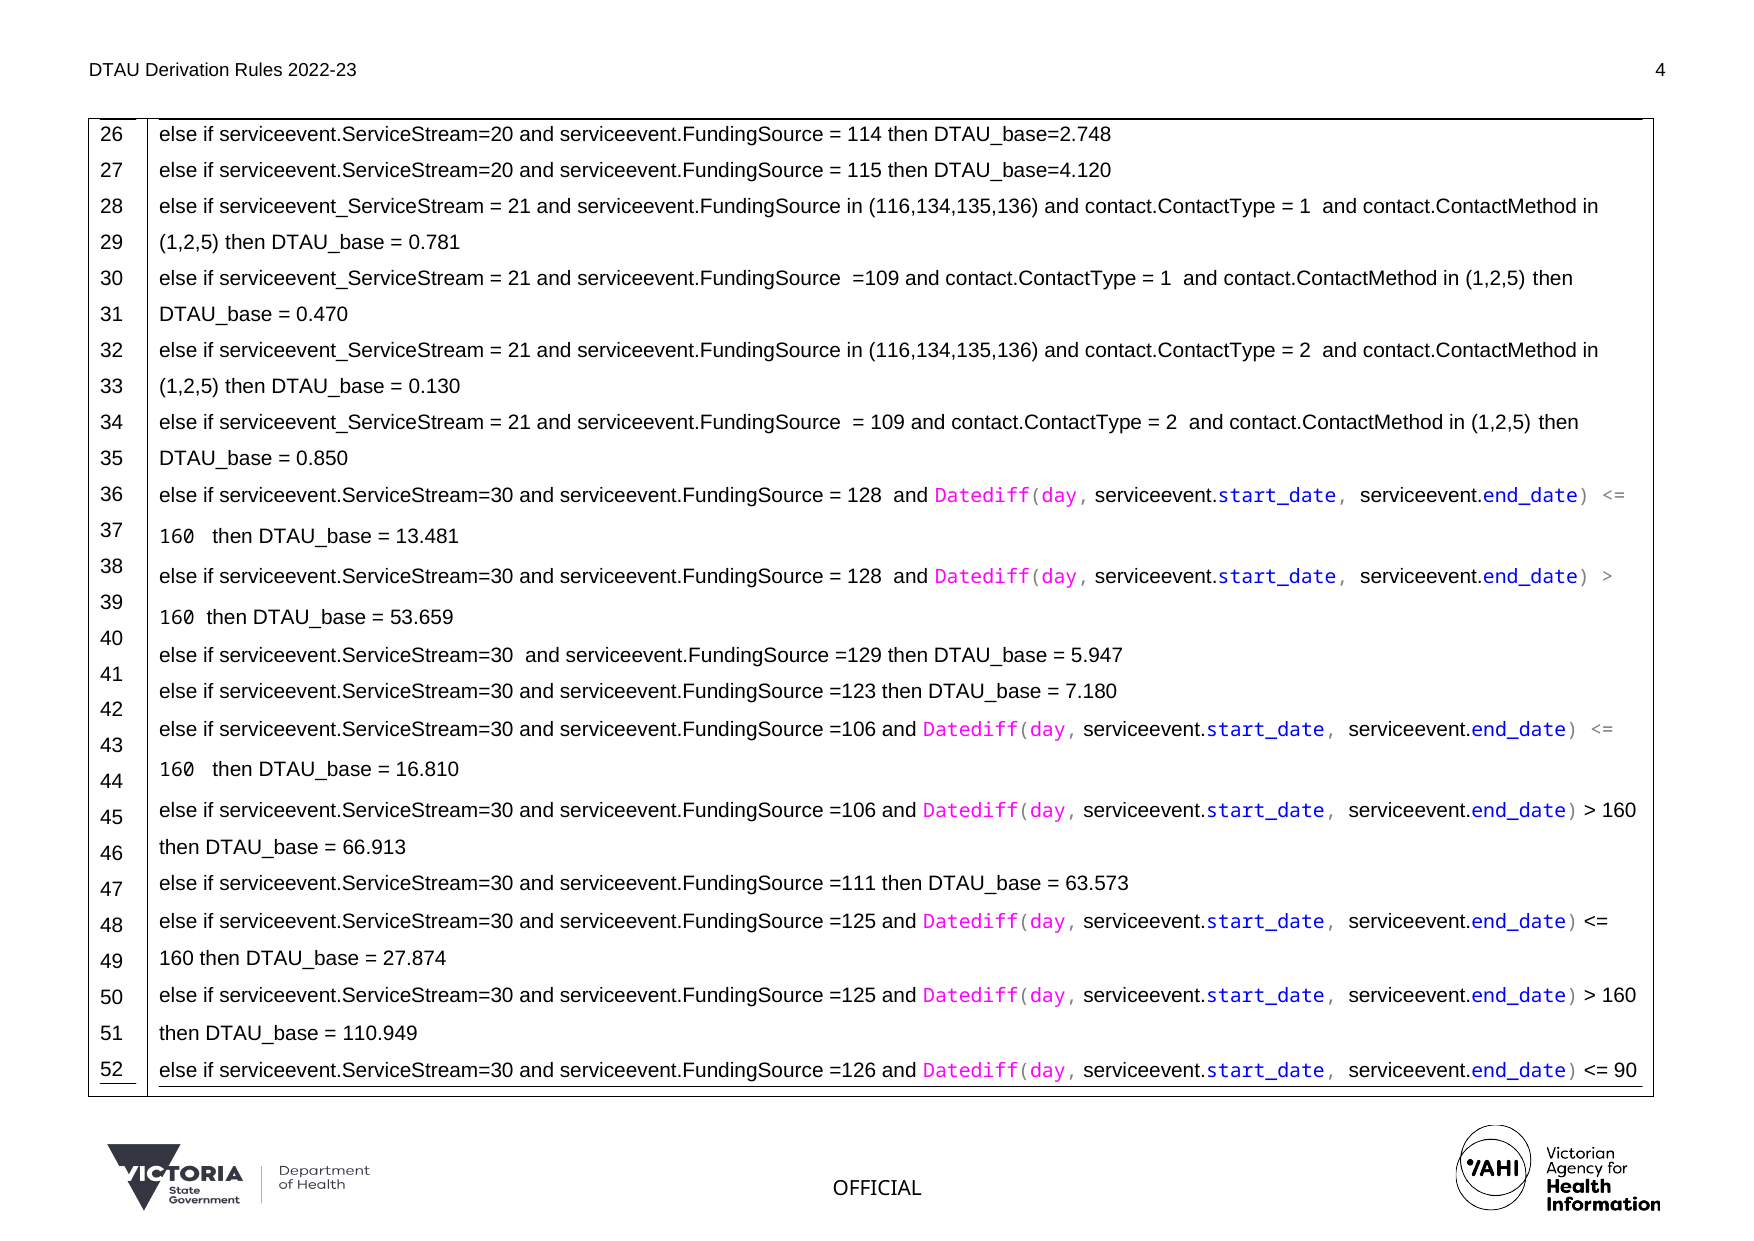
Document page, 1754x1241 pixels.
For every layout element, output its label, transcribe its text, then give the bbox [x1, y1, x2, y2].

picture [18, 1105, 1259, 1241]
picture [1455, 1125, 1660, 1211]
